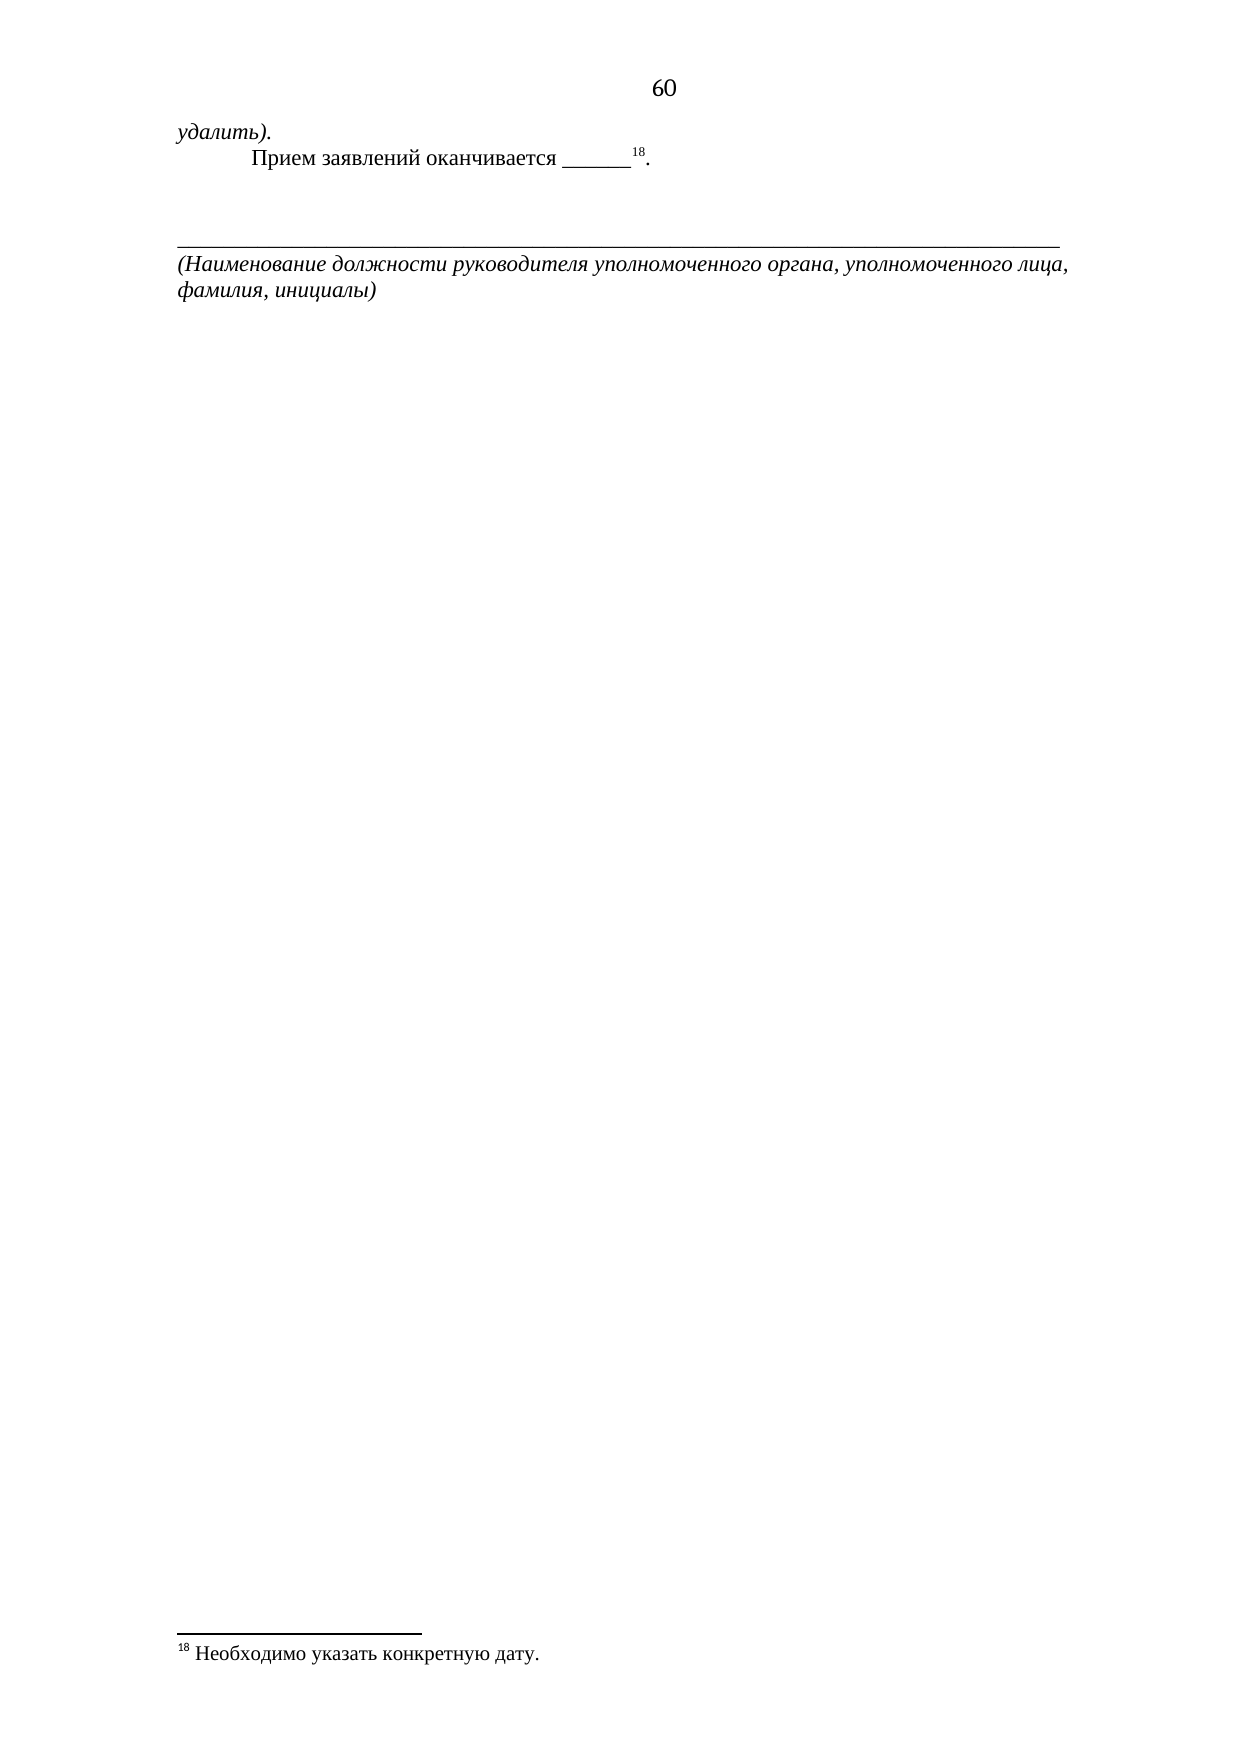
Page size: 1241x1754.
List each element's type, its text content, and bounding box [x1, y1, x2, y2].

text (Наименование должности руководителя уполномоченного органа, уполномоченного лица, фамилия, инициалы) [177, 250, 1152, 303]
text _____________________________________________________________________________ [177, 223, 1152, 250]
text Прием заявлений оканчивается ______. [177, 144, 1152, 171]
